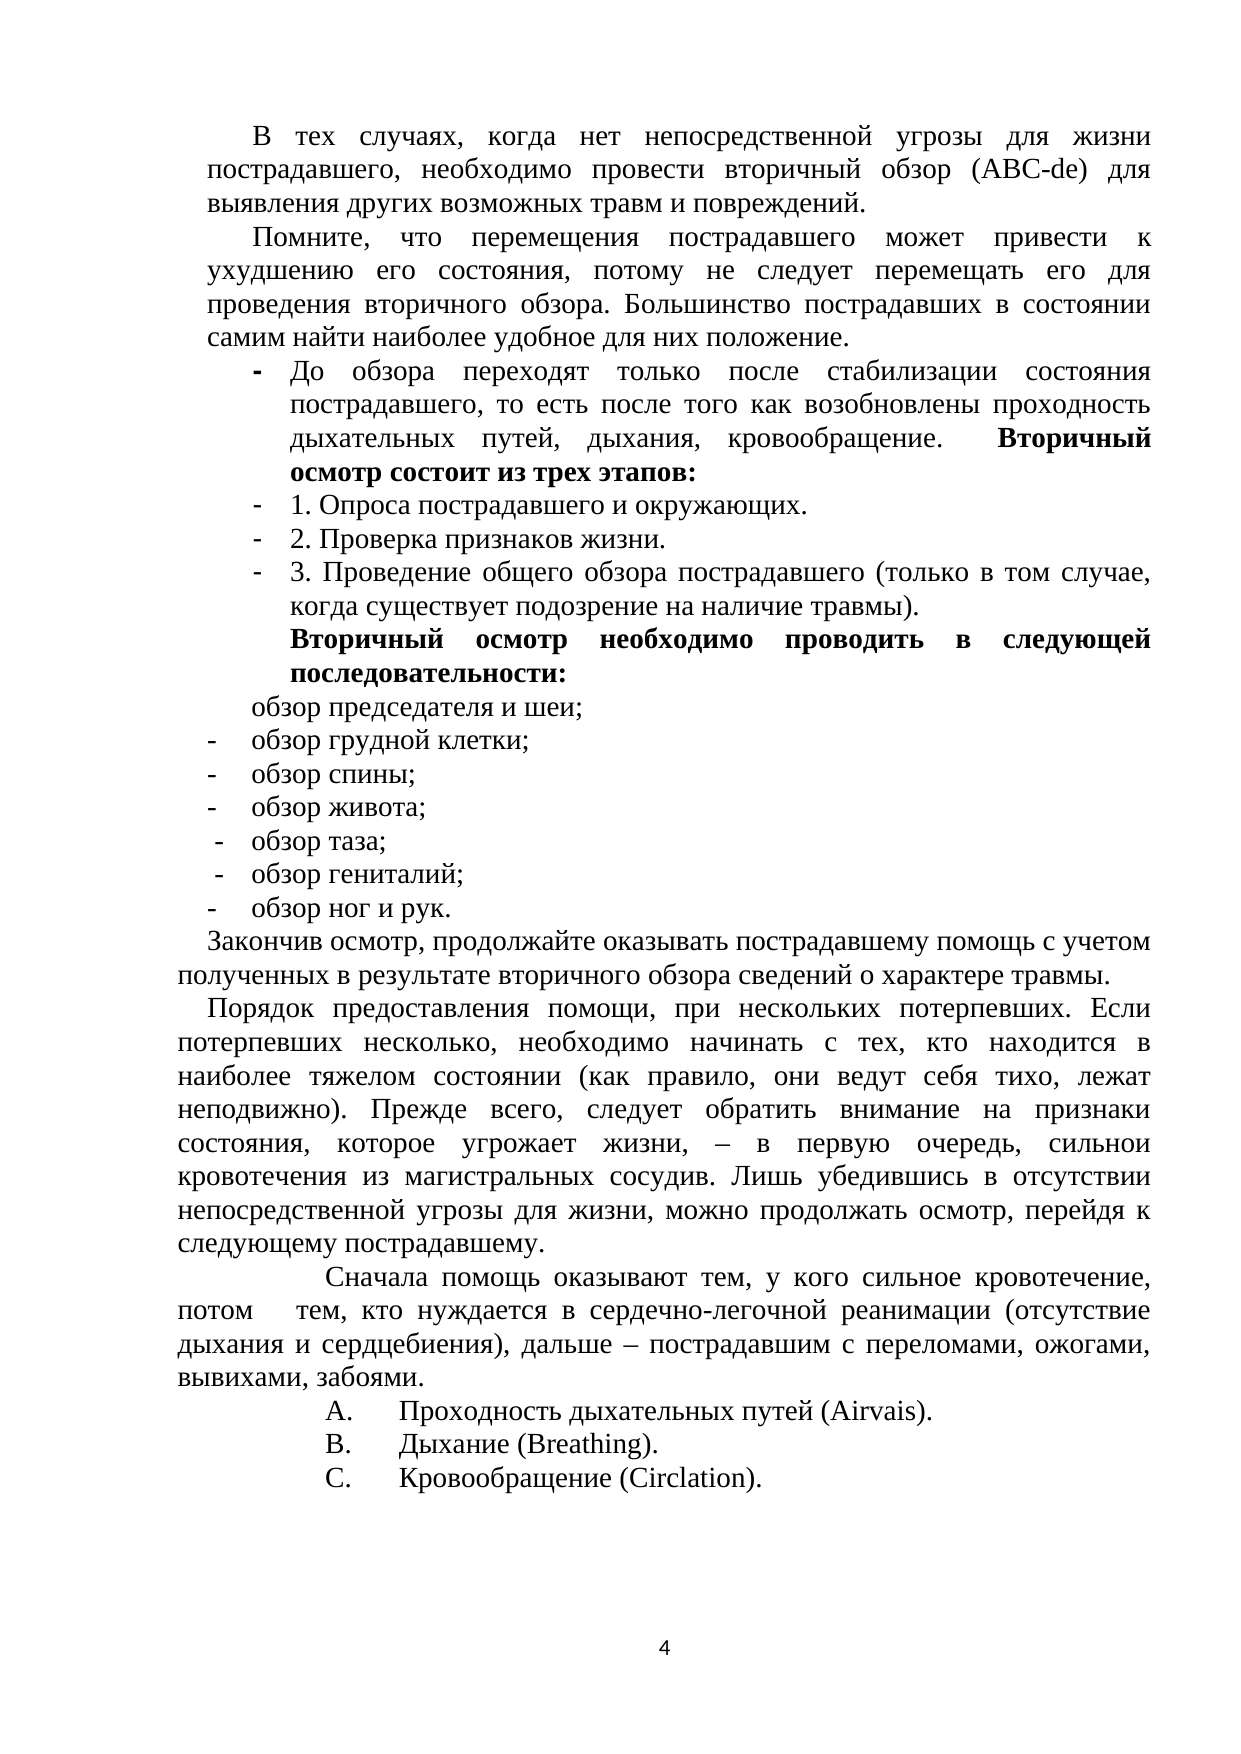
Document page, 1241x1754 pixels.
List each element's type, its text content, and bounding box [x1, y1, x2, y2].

text Помните, что перемещения пострадавшего может привести к ухудшению его состояния, потому не следует перемещать его для проведения вторичного обзора. Большинство пострадавших в состоянии самим найти наиболее удобное для них положение. [207, 219, 1152, 353]
text C. Кровообращение (Circlation). [177, 1460, 1152, 1494]
text - обзор таза; [177, 823, 1152, 856]
text Закончив осмотр, продолжайте оказывать пострадавшему помощь с учетом полученных в результате вторичного обзора сведений о характере травмы. [177, 923, 1152, 991]
text обзор председателя и шеи; [177, 689, 1152, 722]
text Вторичный осмотр необходимо проводить в следующей последовательности: [290, 622, 1152, 689]
text Порядок предоставления помощи, при нескольких потерпевших. Если потерпевших несколько, необходимо начинать с тех, кто находится в наиболее тяжелом состоянии (как правило, они ведут себя тихо, лежат неподвижно). Прежде всего, следует обратить внимание на признаки состояния, которое угрожает жизни, – в первую очередь, сильнои кровотечения из магистральных сосудив. Лишь убедившись в отсутствии непосредственной угрозы для жизни, можно продолжать осмотр, перейдя к следующему пострадавшему. [177, 991, 1152, 1259]
text В тех случаях, когда нет непосредственной угрозы для жизни пострадавшего, необходимо провести вторичный обзор (АВС-de) для выявления других возможных травм и повреждений. [207, 118, 1152, 219]
list До обзора переходят только после стабилизации состояния пострадавшего, то есть после того как возобновлены проходность дыхательных путей, дыхания, кровообращение. Вторичный осмотр состоит из трех этапов: [252, 353, 1152, 487]
text - обзор гениталий; [177, 856, 1152, 890]
text - обзор грудной клетки; [177, 722, 1152, 756]
text B. Дыхание (Breathing). [177, 1427, 1152, 1460]
text - обзор ног и рук. [177, 890, 1152, 923]
text Сначала помощь оказывают тем, у кого сильное кровотечение, потом тем, кто нуждается в сердечно-легочной реанимации (отсутствие дыхания и сердцебиения), дальше – пострадавшим с переломами, ожогами, вывихами, забоями. [177, 1259, 1152, 1393]
list 1. Опроса пострадавшего и окружающих. [252, 487, 1152, 521]
list 2. Проверка признаков жизни. [252, 521, 1152, 554]
text - обзор живота; [177, 789, 1152, 823]
text A. Проходность дыхательных путей (Airvais). [177, 1393, 1152, 1427]
list 3. Проведение общего обзора пострадавшего (только в том случае, когда существует подозрение на наличие травмы). [252, 554, 1152, 622]
text - обзор спины; [177, 756, 1152, 789]
